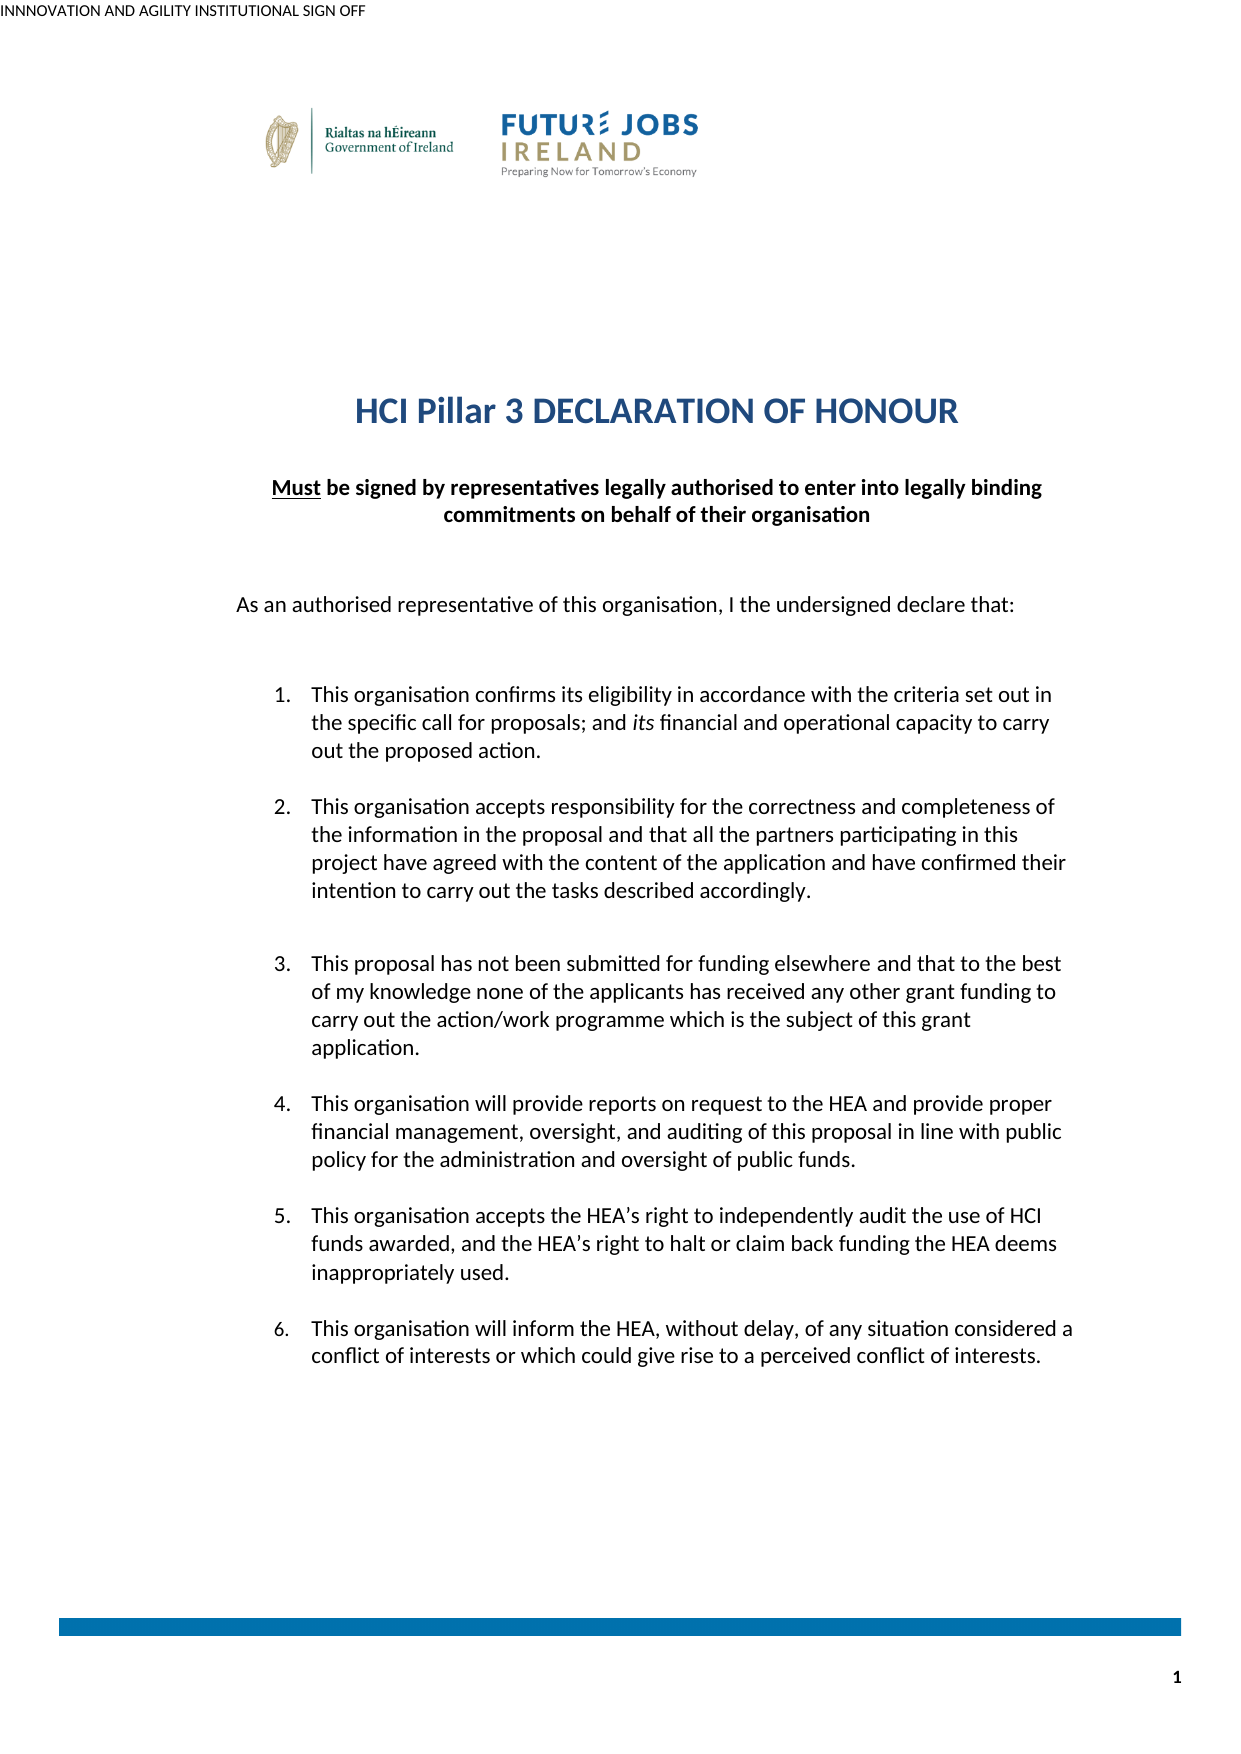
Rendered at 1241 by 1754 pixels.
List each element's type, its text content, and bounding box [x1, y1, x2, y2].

list This organisation accepts the HEA’s right to independently audit the use of HCI funds awarded, and the HEA’s right to halt or claim back funding the HEA deems inappropriately used. [274, 1202, 1078, 1286]
list This proposal has not been submitted for funding elsewhere and that to the best of my knowledge none of the applicants has received any other grant funding to carry out the action/work programme which is the subject of this grant application. [274, 949, 1078, 1061]
text As an authorised representative of this organisation, I the undersigned declare that: [236, 591, 1078, 618]
text HCI Pillar 3 DECLARATION OF HONOUR [236, 402, 1078, 429]
list This organisation will provide reports on request to the HEA and provide proper financial management, oversight, and auditing of this proposal in line with public policy for the administration and oversight of public funds. [274, 1089, 1078, 1173]
list This organisation accepts responsibility for the correctness and completeness of the information in the proposal and that all the partners participating in this project have agreed with the content of the application and have confirmed their intention to carry out the tasks described accordingly. [274, 792, 1078, 904]
list This organisation will inform the HEA, without delay, of any situation considered a conflict of interests or which could give rise to a perceived conflict of interests. [274, 1314, 1078, 1370]
picture [236, 59, 716, 200]
list This organisation confirms its eligibility in accordance with the criteria set out in the specific call for proposals; and its financial and operational capacity to carry out the proposed action. [274, 680, 1078, 764]
text Must be signed by representatives legally authorised to enter into legally binding commitments on behalf of their organisation [236, 474, 1078, 528]
